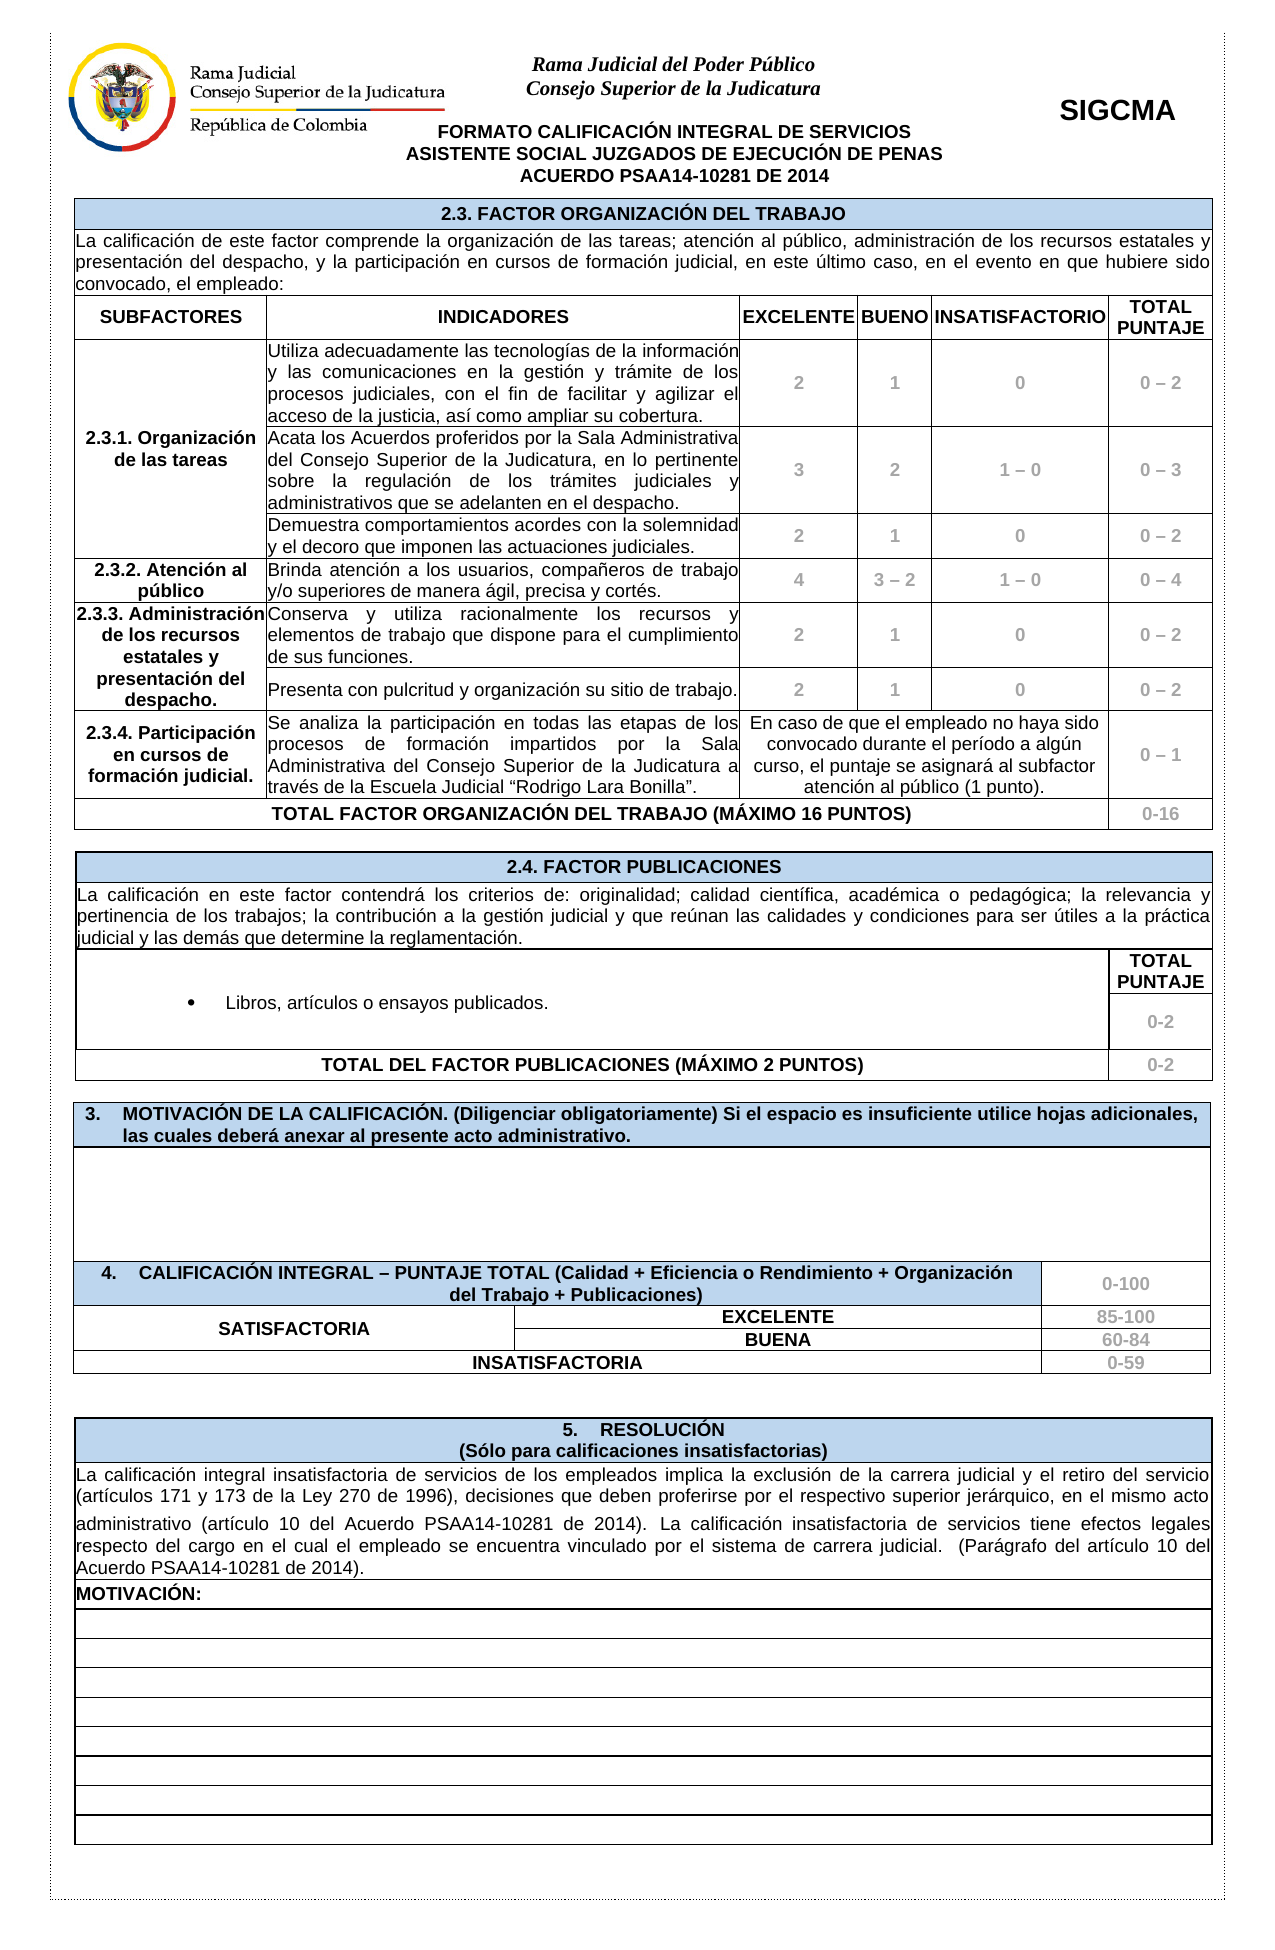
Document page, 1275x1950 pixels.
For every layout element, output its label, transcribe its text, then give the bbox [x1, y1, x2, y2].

table_cell 2.3.1. Organización de las tareas [75, 340, 266, 557]
table_cell En caso de que el empleado no haya sido convocado durante el período a algún curso, el puntaje se asignará al subfactor atención al público (1 punto). [740, 711, 1108, 798]
table_cell 0 [932, 668, 1108, 710]
table_cell 0-59 [1042, 1351, 1210, 1373]
table_cell 3 [740, 427, 857, 513]
table_cell 0 [932, 340, 1108, 426]
table_cell EXCELENTE [740, 296, 857, 339]
table_cell La calificación en este factor contendrá los criterios de: originalidad; calidad científica, académica o pedagógica; la relevancia y pertinencia de los trabajos; la contribución a la gestión judicial y que reúnan las calidades y condiciones para ser útiles a la práctica judicial y las demás que determine la reglamentación. [77, 883, 1212, 948]
table_cell 1 – 0 [932, 427, 1108, 513]
table_cell [74, 1148, 1210, 1261]
table_cell 2 [740, 668, 857, 710]
table_cell Utiliza adecuadamente las tecnologías de la información y las comunicaciones en la gestión y trámite de los procesos judiciales, con el fin de facilitar y agilizar el acceso de la justicia, así como ampliar su cobertura. [267, 340, 739, 426]
table_cell TOTAL DEL FACTOR PUBLICACIONES (MÁXIMO 2 PUNTOS) [76, 1050, 1108, 1079]
table_cell [76, 1698, 1211, 1726]
table_cell La calificación integral insatisfactoria de servicios de los empleados implica la exclusión de la carrera judicial y el retiro del servicio (artículos 171 y 173 de la Ley 270 de 1996), decisiones que deben proferirse por el respectivo superior jerárquico, en el mismo acto administrativo (artículo 10 del Acuerdo PSAA14-10281 de 2014). La calificación insatisfactoria de servicios tiene efectos legales respecto del cargo en el cual el empleado se encuentra vinculado por el sistema de carrera judicial. (Parágrafo del artículo 10 del Acuerdo PSAA14-10281 de 2014). [76, 1463, 1211, 1578]
table_cell INSATISFACTORIA [74, 1351, 1041, 1373]
table_cell Libros, artículos o ensayos publicados. [77, 950, 1108, 1049]
table_cell 0 – 3 [1109, 427, 1212, 513]
table_cell BUENA [515, 1329, 1041, 1350]
table_cell 0-2 [1109, 1049, 1212, 1079]
table_cell Brinda atención a los usuarios, compañeros de trabajo y/o superiores de manera ágil, precisa y cortés. [267, 559, 739, 602]
table_cell Se analiza la participación en todas las etapas de los procesos de formación impartidos por la Sala Administrativa del Consejo Superior de la Judicatura a través de la Escuela Judicial “Rodrigo Lara Bonilla”. [267, 711, 739, 798]
table_cell 0-16 [1109, 799, 1212, 828]
table_cell [76, 1639, 1211, 1667]
picture [60, 32, 453, 162]
table_cell 2.3.4. Participación en cursos de formación judicial. [75, 711, 266, 798]
table_cell 2.3.3. Administración de los recursos estatales y presentación del despacho. [75, 603, 266, 710]
table_cell INDICADORES [267, 296, 739, 339]
table_cell [76, 1757, 1211, 1785]
table_cell SATISFACTORIA [74, 1306, 514, 1350]
table_header 2.3. FACTOR ORGANIZACIÓN DEL TRABAJO [75, 199, 1212, 229]
table_cell MOTIVACIÓN: [76, 1580, 1211, 1608]
table_cell BUENO [858, 296, 931, 339]
table_cell 1 [858, 514, 931, 557]
table_header RESOLUCIÓN (Sólo para calificaciones insatisfactorias) [76, 1419, 1211, 1462]
table_cell [76, 1816, 1211, 1844]
table_cell 0 – 2 [1109, 603, 1212, 667]
table_cell 60-84 [1042, 1329, 1210, 1350]
table_cell 1 [858, 603, 931, 667]
table_cell 85-100 [1042, 1306, 1210, 1328]
table_cell EXCELENTE [515, 1306, 1041, 1328]
table_cell 0-100 [1042, 1262, 1210, 1305]
table_cell TOTAL PUNTAJE [1110, 950, 1212, 993]
table_cell 3 – 2 [858, 559, 931, 602]
table_cell [76, 1786, 1211, 1814]
table_cell 0 – 4 [1109, 559, 1212, 602]
table_cell 1 – 0 [932, 559, 1108, 602]
table_cell [76, 1727, 1211, 1755]
table_cell CALIFICACIÓN INTEGRAL – PUNTAJE TOTAL (Calidad + Eficiencia o Rendimiento + Organización del Trabajo + Publicaciones) [74, 1262, 1041, 1305]
table_cell 0 [932, 603, 1108, 667]
table_header 2.4. FACTOR PUBLICACIONES [77, 853, 1212, 882]
table_cell 2.3.2. Atención al público [75, 559, 266, 602]
table_cell 1 [858, 340, 931, 426]
table_cell SUBFACTORES [75, 296, 266, 339]
table_cell 0 – 2 [1109, 668, 1212, 710]
table_cell Presenta con pulcritud y organización su sitio de trabajo. [267, 668, 739, 710]
table_cell TOTAL FACTOR ORGANIZACIÓN DEL TRABAJO (MÁXIMO 16 PUNTOS) [75, 799, 1108, 828]
table_cell Acata los Acuerdos proferidos por la Sala Administrativa del Consejo Superior de la Judicatura, en lo pertinente sobre la regulación de los trámites judiciales y administrativos que se adelanten en el despacho. [267, 427, 739, 513]
table_cell Conserva y utiliza racionalmente los recursos y elementos de trabajo que dispone para el cumplimiento de sus funciones. [267, 603, 739, 667]
table_cell [76, 1668, 1211, 1696]
table_cell 0 – 1 [1109, 711, 1212, 798]
table_cell 2 [740, 603, 857, 667]
table_cell 1 [858, 668, 931, 710]
table_cell 2 [740, 340, 857, 426]
table_cell 2 [858, 427, 931, 513]
table_cell 2 [740, 514, 857, 557]
table_cell La calificación de este factor comprende la organización de las tareas; atención al público, administración de los recursos estatales y presentación del despacho, y la participación en cursos de formación judicial, en este último caso, en el evento en que hubiere sido convocado, el empleado: [75, 230, 1212, 294]
table_cell 4 [740, 559, 857, 602]
table_header MOTIVACIÓN DE LA CALIFICACIÓN. (Diligenciar obligatoriamente) Si el espacio es insuficiente utilice hojas adicionales, las cuales deberá anexar al presente acto administrativo. [74, 1103, 1210, 1146]
table_cell 0 – 2 [1109, 340, 1212, 426]
table_cell Demuestra comportamientos acordes con la solemnidad y el decoro que imponen las actuaciones judiciales. [267, 514, 739, 557]
table_cell 0-2 [1110, 994, 1212, 1049]
table_cell TOTAL PUNTAJE [1109, 296, 1212, 339]
table_cell [76, 1610, 1211, 1637]
table_cell INSATISFACTORIO [932, 296, 1108, 339]
table_cell 0 – 2 [1109, 514, 1212, 557]
table_cell 0 [932, 514, 1108, 557]
